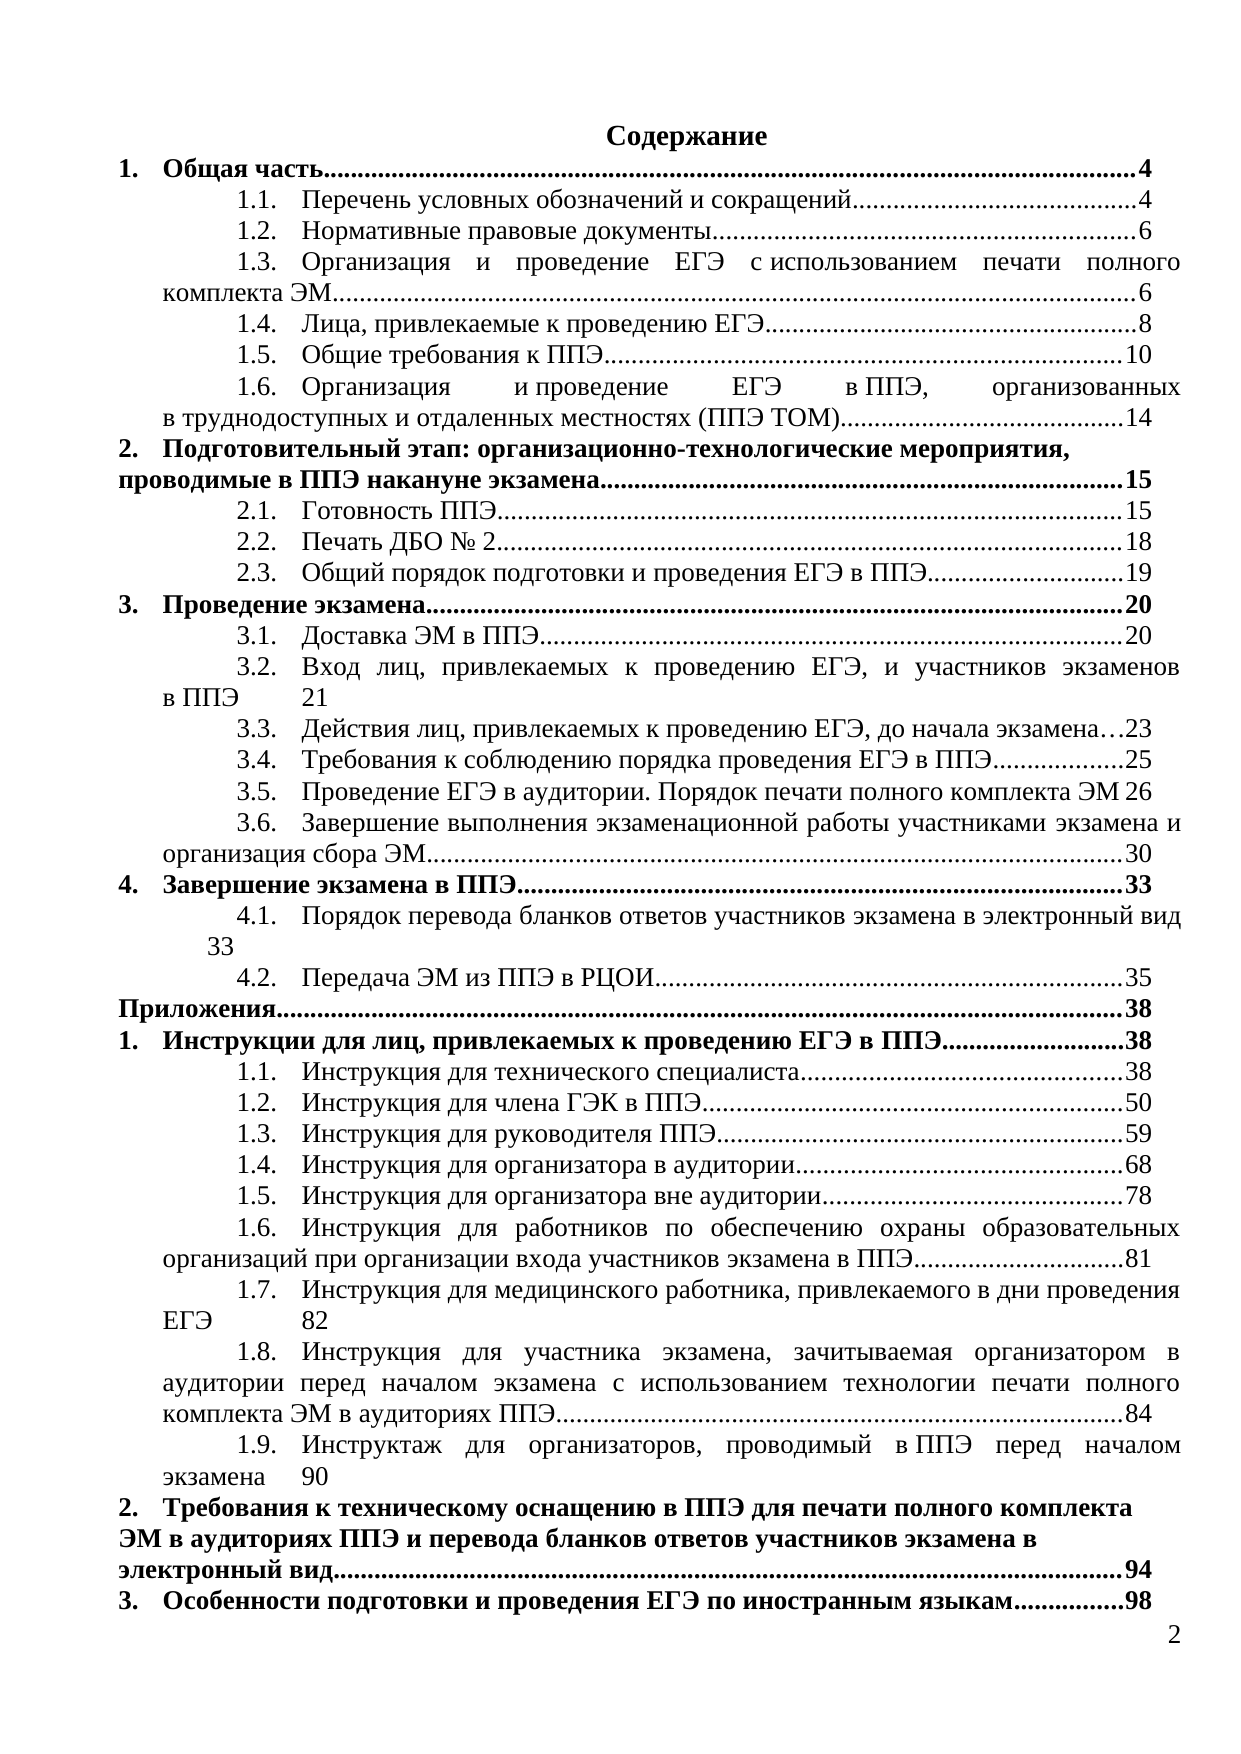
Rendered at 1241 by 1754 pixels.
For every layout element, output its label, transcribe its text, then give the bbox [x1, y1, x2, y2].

text 1. Инструкции для лиц, привлекаемых к проведению ЕГЭ в ППЭ 38 [118, 1024, 1181, 1055]
text 3.5. Проведение ЕГЭ в аудитории. Порядок печати полного комплекта ЭМ 26 [162, 774, 1181, 806]
text 3.6. Завершение выполнения экзаменационной работы участниками экзамена и организация сбора ЭМ 30 [162, 806, 1181, 868]
text 3.1. Доставка ЭМ в ППЭ 20 [162, 619, 1181, 650]
text Приложения 38 [118, 993, 1181, 1024]
text 4.1. Порядок перевода бланков ответов участников экзамена в электронный вид 33 [162, 899, 1181, 961]
text 1.2. Инструкция для члена ГЭК в ППЭ 50 [162, 1086, 1181, 1117]
text 1.4. Лица, привлекаемые к проведению ЕГЭ 8 [162, 307, 1181, 338]
text 1.2. Нормативные правовые документы 6 [162, 214, 1181, 245]
text 3. Особенности подготовки и проведения ЕГЭ по иностранным языкам 98 [118, 1584, 1181, 1616]
text 2.1. Готовность ППЭ 15 [162, 494, 1181, 525]
text 1.6. Организация и проведение ЕГЭ в ППЭ, организованных в труднодоступных и отдаленных местностях (ППЭ ТОМ) 14 [162, 370, 1181, 432]
text 1.4. Инструкция для организатора в аудитории 68 [162, 1148, 1181, 1179]
text 1.5. Инструкция для организатора вне аудитории 78 [162, 1179, 1181, 1211]
text 1.5. Общие требования к ППЭ 10 [162, 338, 1181, 370]
text 1.1. Перечень условных обозначений и сокращений 4 [162, 183, 1181, 214]
text 1.9. Инструктаж для организаторов, проводимый в ППЭ перед началом экзамена 90 [162, 1429, 1181, 1491]
text 2. Подготовительный этап: организационно-технологические мероприятия, проводимые в ППЭ накануне экзамена 15 [118, 432, 1181, 494]
text 1.3. Инструкция для руководителя ППЭ 59 [162, 1117, 1181, 1148]
text 2.2. Печать ДБО № 2 18 [162, 525, 1181, 557]
text Содержание [118, 118, 1181, 152]
text 1.1. Инструкция для технического специалиста 38 [162, 1055, 1181, 1086]
text 3.4. Требования к соблюдению порядка проведения ЕГЭ в ППЭ 25 [162, 743, 1181, 774]
text 4. Завершение экзамена в ППЭ 33 [118, 868, 1181, 899]
text 3.3. Действия лиц, привлекаемых к проведению ЕГЭ, до начала экзамена 23 [162, 712, 1181, 743]
text 3. Проведение экзамена 20 [118, 588, 1181, 619]
text 1.6. Инструкция для работников по обеспечению охраны образовательных организаций при организации входа участников экзамена в ППЭ 81 [162, 1211, 1181, 1273]
text 1.3. Организация и проведение ЕГЭ с использованием печати полного комплекта ЭМ 6 [162, 245, 1181, 307]
text 2.3. Общий порядок подготовки и проведения ЕГЭ в ППЭ 19 [162, 557, 1181, 588]
text 2. Требования к техническому оснащению в ППЭ для печати полного комплекта ЭМ в аудиториях ППЭ и перевода бланков ответов участников экзамена в электронный вид 94 [118, 1491, 1181, 1584]
text 3.2. Вход лиц, привлекаемых к проведению ЕГЭ, и участников экзаменов в ППЭ 21 [162, 650, 1181, 712]
text 1.7. Инструкция для медицинского работника, привлекаемого в дни проведения ЕГЭ 82 [162, 1273, 1181, 1335]
text 1.8. Инструкция для участника экзамена, зачитываемая организатором в аудитории перед началом экзамена с использованием технологии печати полного комплекта ЭМ в аудиториях ППЭ 84 [162, 1335, 1181, 1429]
text 4.2. Передача ЭМ из ППЭ в РЦОИ 35 [162, 961, 1181, 993]
text 1. Общая часть 4 [118, 152, 1181, 183]
